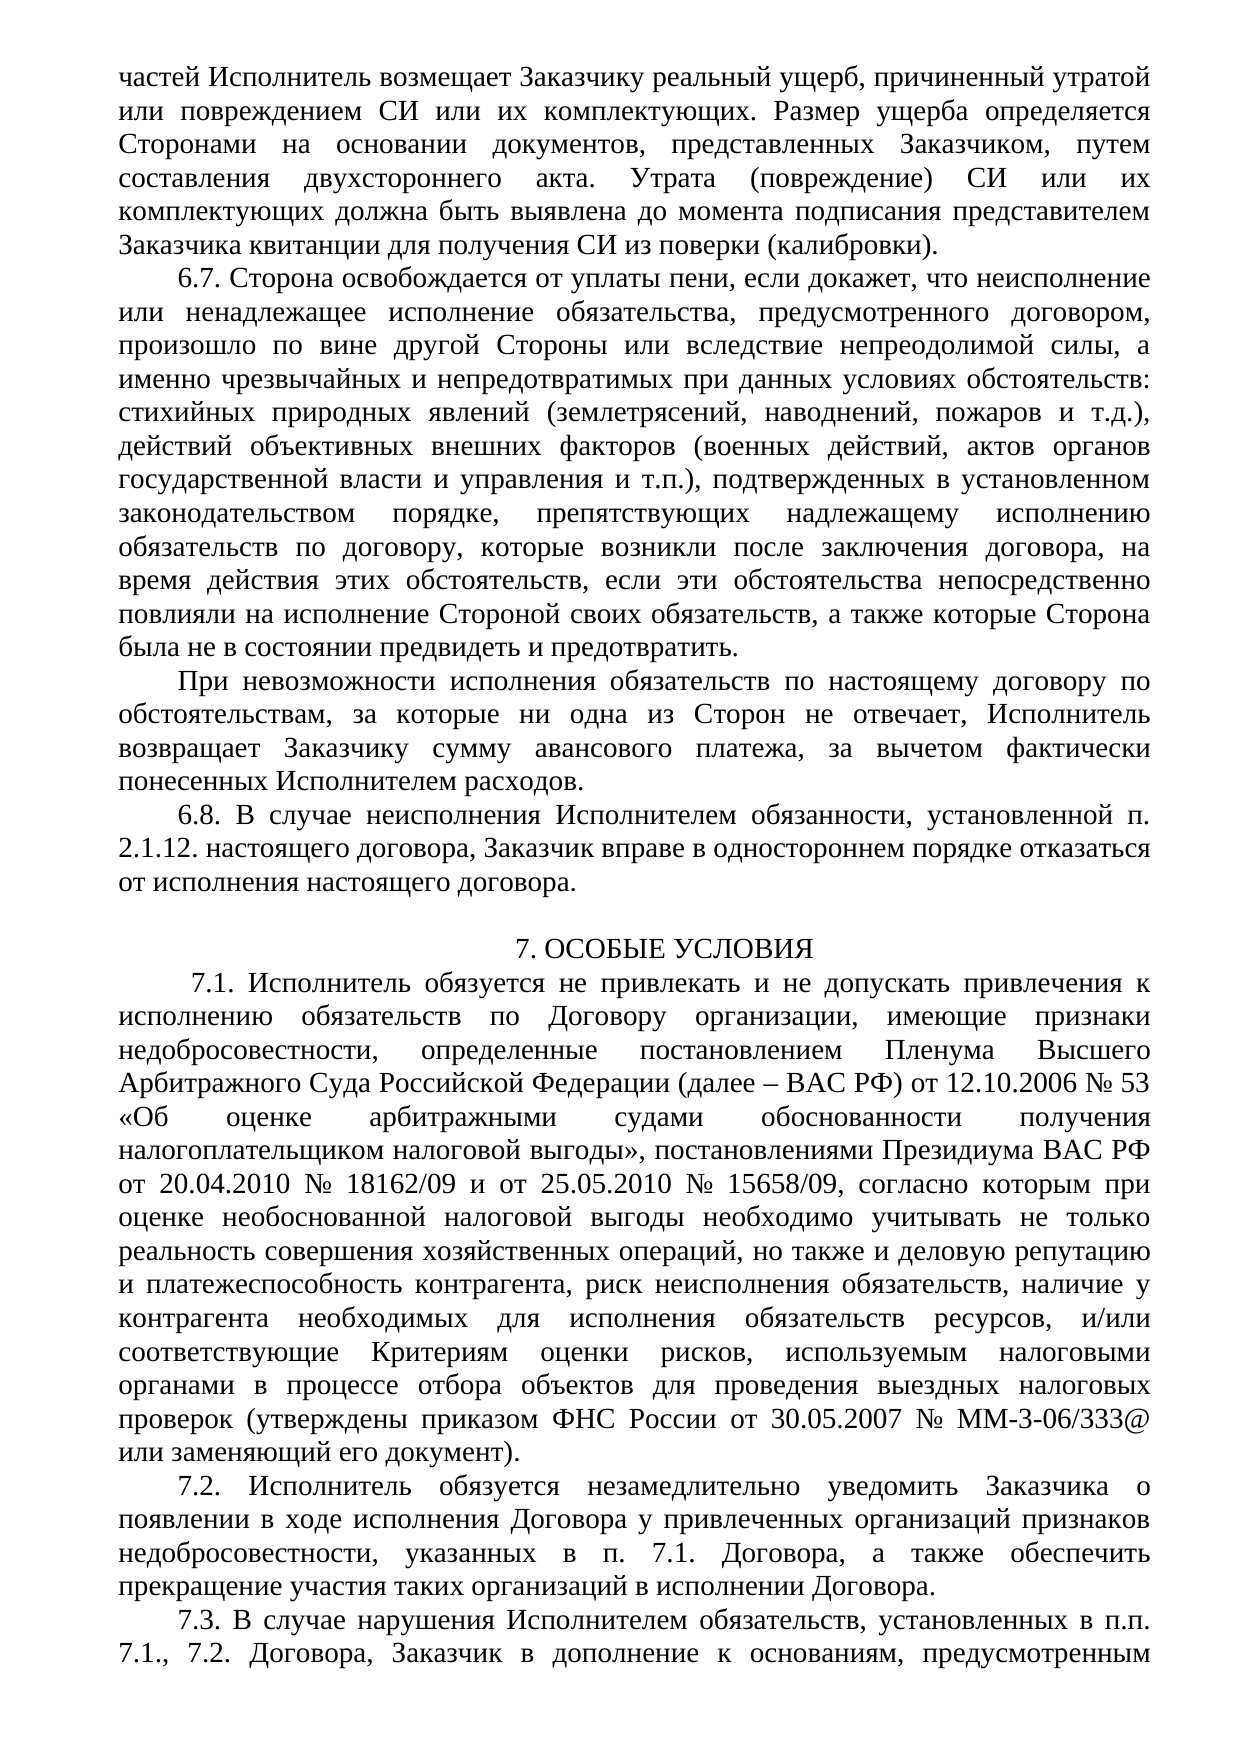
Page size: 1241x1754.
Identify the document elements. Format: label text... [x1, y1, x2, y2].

text 7.2. Исполнитель обязуется незамедлительно уведомить Заказчика о появлении в ходе исполнения Договора у привлеченных организаций признаков недобросовестности, указанных в п. 7.1. Договора, а также обеспечить прекращение участия таких организаций в исполнении Договора. [118, 1468, 1152, 1602]
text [118, 1602, 1152, 1669]
text 7. ОСОБЫЕ УСЛОВИЯ [118, 931, 1152, 965]
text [118, 59, 1152, 260]
text 6.7. Сторона освобождается от уплаты пени, если докажет, что неисполнение или ненадлежащее исполнение обязательства, предусмотренного договором, произошло по вине другой Стороны или вследствие непреодолимой силы, а именно чрезвычайных и непредотвратимых при данных условиях обстоятельств: стихийных природных явлений (землетрясений, наводнений, пожаров и т.д.), действий объективных внешних факторов (военных действий, актов органов государственной власти и управления и т.п.), подтвержденных в установленном законодательством порядке, препятствующих надлежащему исполнению обязательств по договору, которые возникли после заключения договора, на время действия этих обстоятельств, если эти обстоятельства непосредственно повлияли на исполнение Стороной своих обязательств, а также которые Сторона была не в состоянии предвидеть и предотвратить. [118, 260, 1152, 663]
text 6.8. В случае неисполнения Исполнителем обязанности, установленной п. 2.1.12. настоящего договора, Заказчик вправе в одностороннем порядке отказаться от исполнения настоящего договора. [118, 797, 1152, 898]
text При невозможности исполнения обязательств по настоящему договору по обстоятельствам, за которые ни одна из Сторон не отвечает, Исполнитель возвращает Заказчику сумму авансового платежа, за вычетом фактически понесенных Исполнителем расходов. [118, 663, 1152, 797]
text 7.1. Исполнитель обязуется не привлекать и не допускать привлечения к исполнению обязательств по Договору организации, имеющие признаки недобросовестности, определенные постановлением Пленума Высшего Арбитражного Суда Российской Федерации (далее – ВАС РФ) от 12.10.2006 № 53 «Об оценке арбитражными судами обоснованности получения налогоплательщиком налоговой выгоды», постановлениями Президиума ВАС РФ от 20.04.2010 № 18162/09 и от 25.05.2010 № 15658/09, согласно которым при оценке необоснованной налоговой выгоды необходимо учитывать не только реальность совершения хозяйственных операций, но также и деловую репутацию и платежеспособность контрагента, риск неисполнения обязательств, наличие у контрагента необходимых для исполнения обязательств ресурсов, и/или соответствующие Критериям оценки рисков, используемым налоговыми органами в процессе отбора объектов для проведения выездных налоговых проверок (утверждены приказом ФНС России от 30.05.2007 № ММ-3-06/333@ или заменяющий его документ). [118, 965, 1152, 1468]
